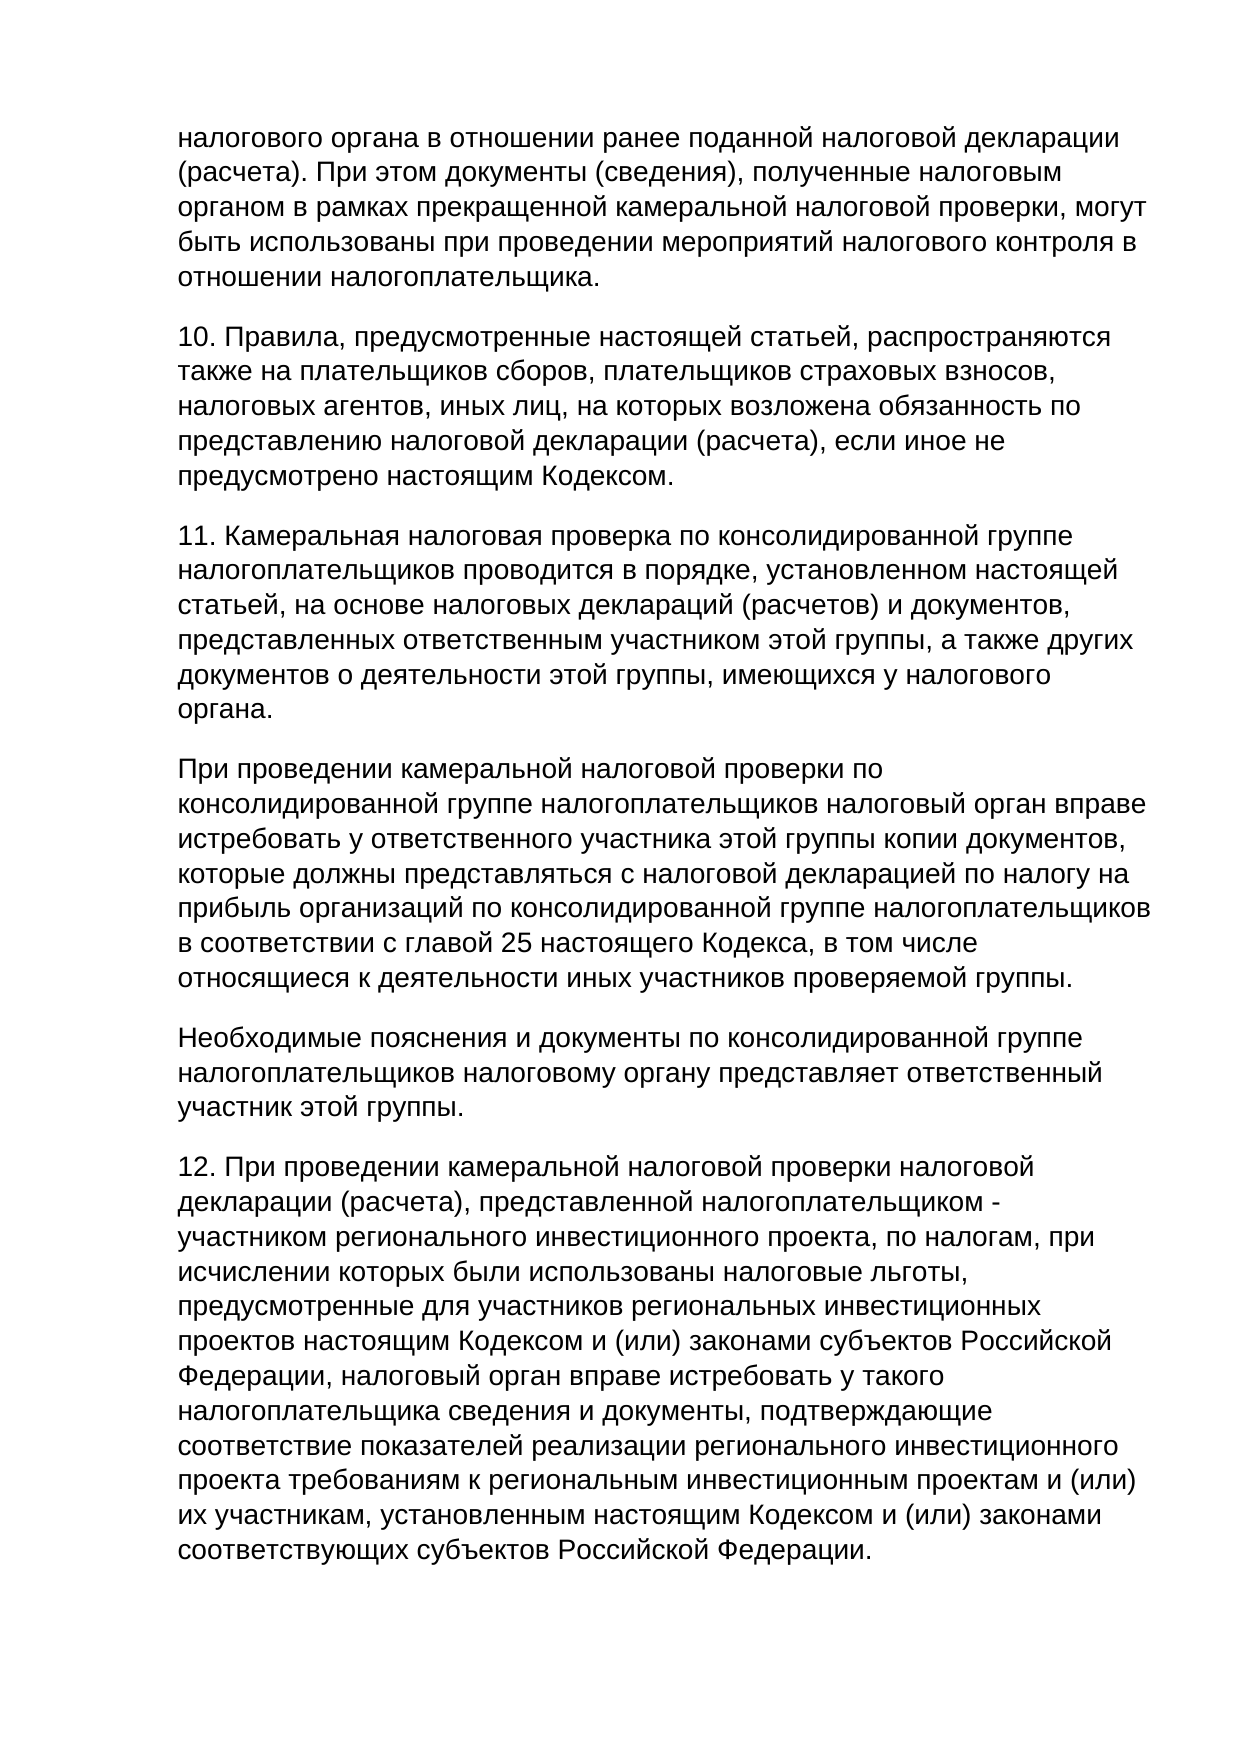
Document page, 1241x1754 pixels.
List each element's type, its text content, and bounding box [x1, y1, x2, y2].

text 12. При проведении камеральной налоговой проверки налоговой декларации (расчета), представленной налогоплательщиком - участником регионального инвестиционного проекта, по налогам, при исчислении которых были использованы налоговые льготы, предусмотренные для участников региональных инвестиционных проектов настоящим Кодексом и (или) законами субъектов Российской Федерации, налоговый орган вправе истребовать у такого налогоплательщика сведения и документы, подтверждающие соответствие показателей реализации регионального инвестиционного проекта требованиям к региональным инвестиционным проектам и (или) их участникам, установленным настоящим Кодексом и (или) законами соответствующих субъектов Российской Федерации. [177, 1148, 1152, 1565]
text 11. Камеральная налоговая проверка по консолидированной группе налогоплательщиков проводится в порядке, установленном настоящей статьей, на основе налоговых деклараций (расчетов) и документов, представленных ответственным участником этой группы, а также других документов о деятельности этой группы, имеющихся у налогового органа. [177, 516, 1152, 725]
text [177, 118, 1152, 292]
text 10. Правила, предусмотренные настоящей статьей, распространяются также на плательщиков сборов, плательщиков страховых взносов, налоговых агентов, иных лиц, на которых возложена обязанность по представлению налоговой декларации (расчета), если иное не предусмотрено настоящим Кодексом. [177, 317, 1152, 491]
text При проведении камеральной налоговой проверки по консолидированной группе налогоплательщиков налоговый орган вправе истребовать у ответственного участника этой группы копии документов, которые должны представляться с налоговой декларацией по налогу на прибыль организаций по консолидированной группе налогоплательщиков в соответствии с главой 25 настоящего Кодекса, в том числе относящиеся к деятельности иных участников проверяемой группы. [177, 750, 1152, 993]
text Необходимые пояснения и документы по консолидированной группе налогоплательщиков налоговому органу представляет ответственный участник этой группы. [177, 1018, 1152, 1123]
